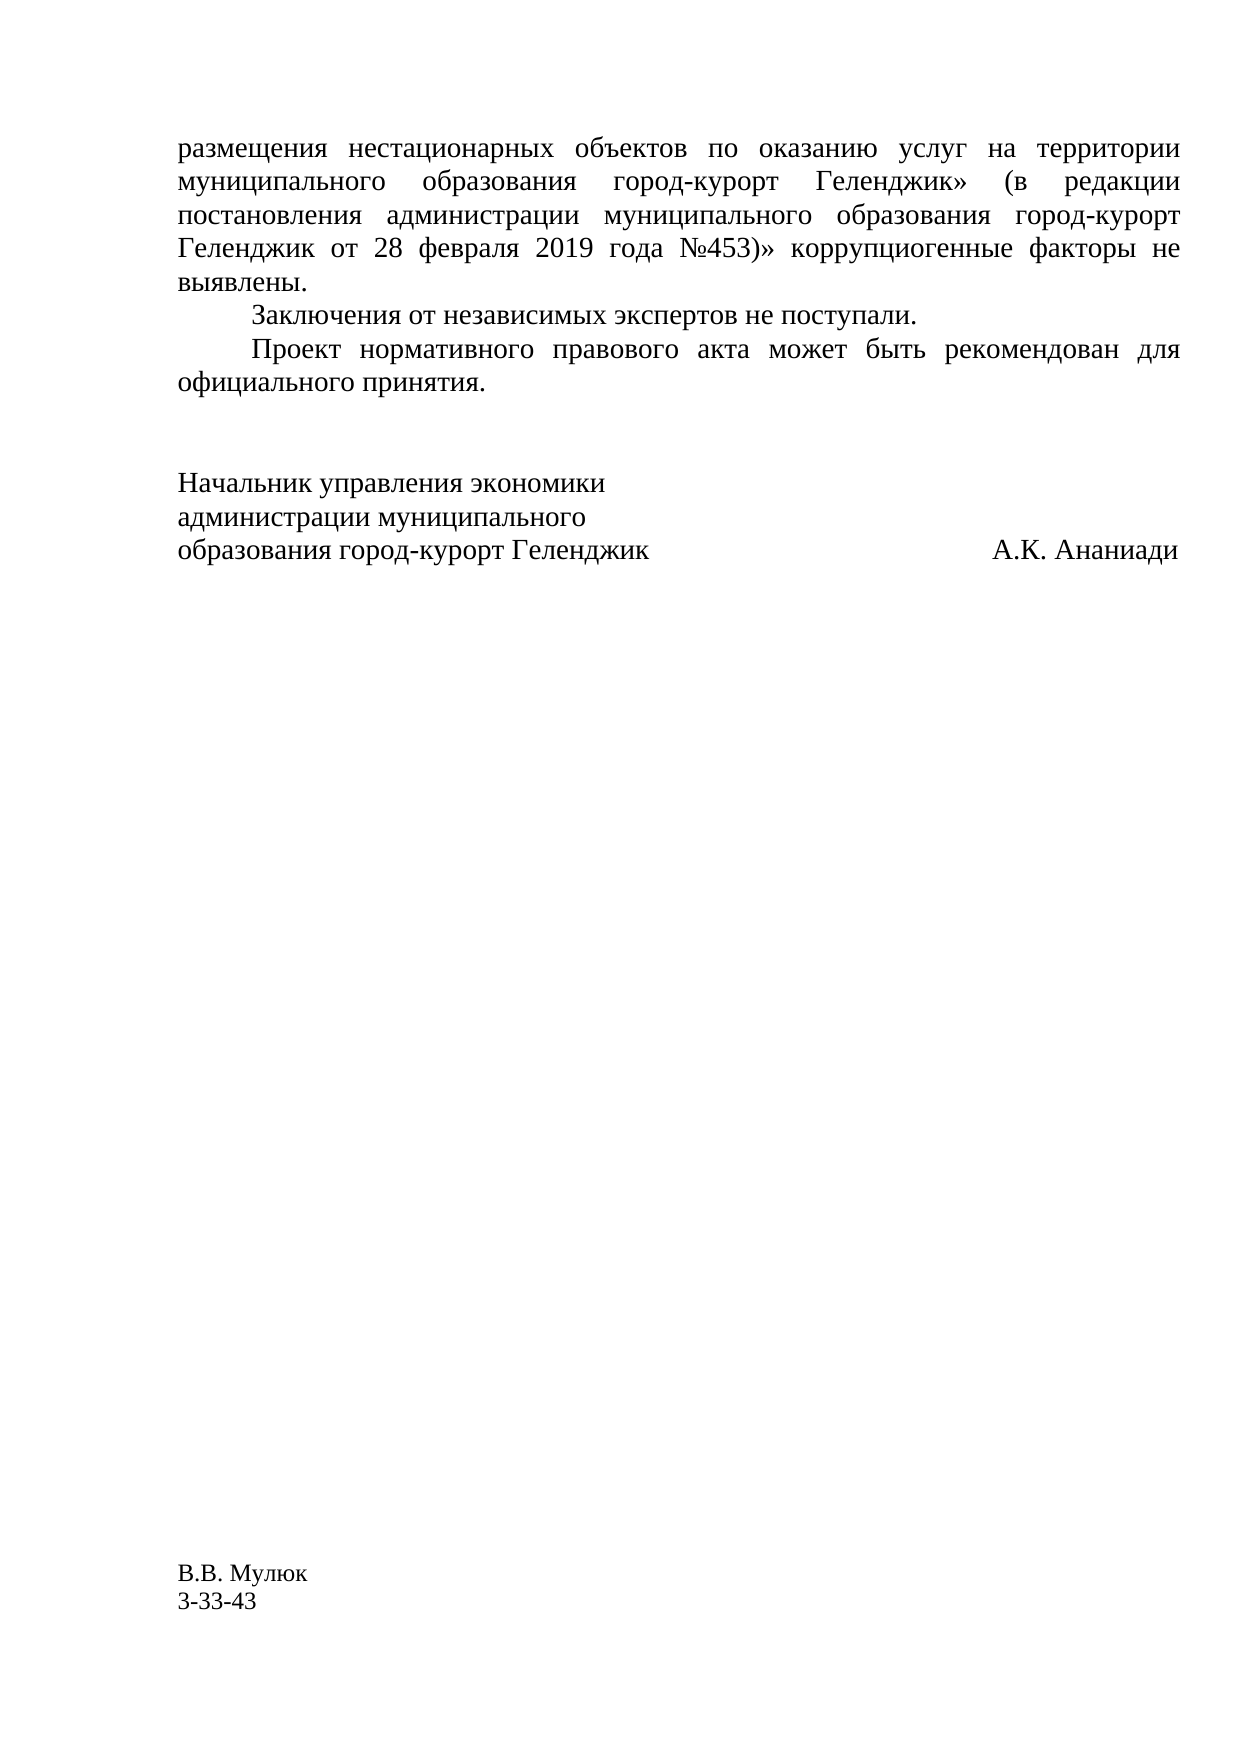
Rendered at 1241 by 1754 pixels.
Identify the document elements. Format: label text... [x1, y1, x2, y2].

text Проект нормативного правового акта может быть рекомендован для официального принятия. [177, 331, 1181, 398]
text образования город-курорт Геленджик А.К. Ананиади [177, 532, 1181, 566]
text В.В. Мулюк [177, 1558, 1181, 1586]
text администрации муниципального [177, 499, 1181, 532]
text Начальник управления экономики [177, 465, 1181, 499]
text Заключения от независимых экспертов не поступали. [177, 297, 1181, 331]
text 3-33-43 [177, 1586, 1181, 1615]
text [177, 130, 1181, 297]
